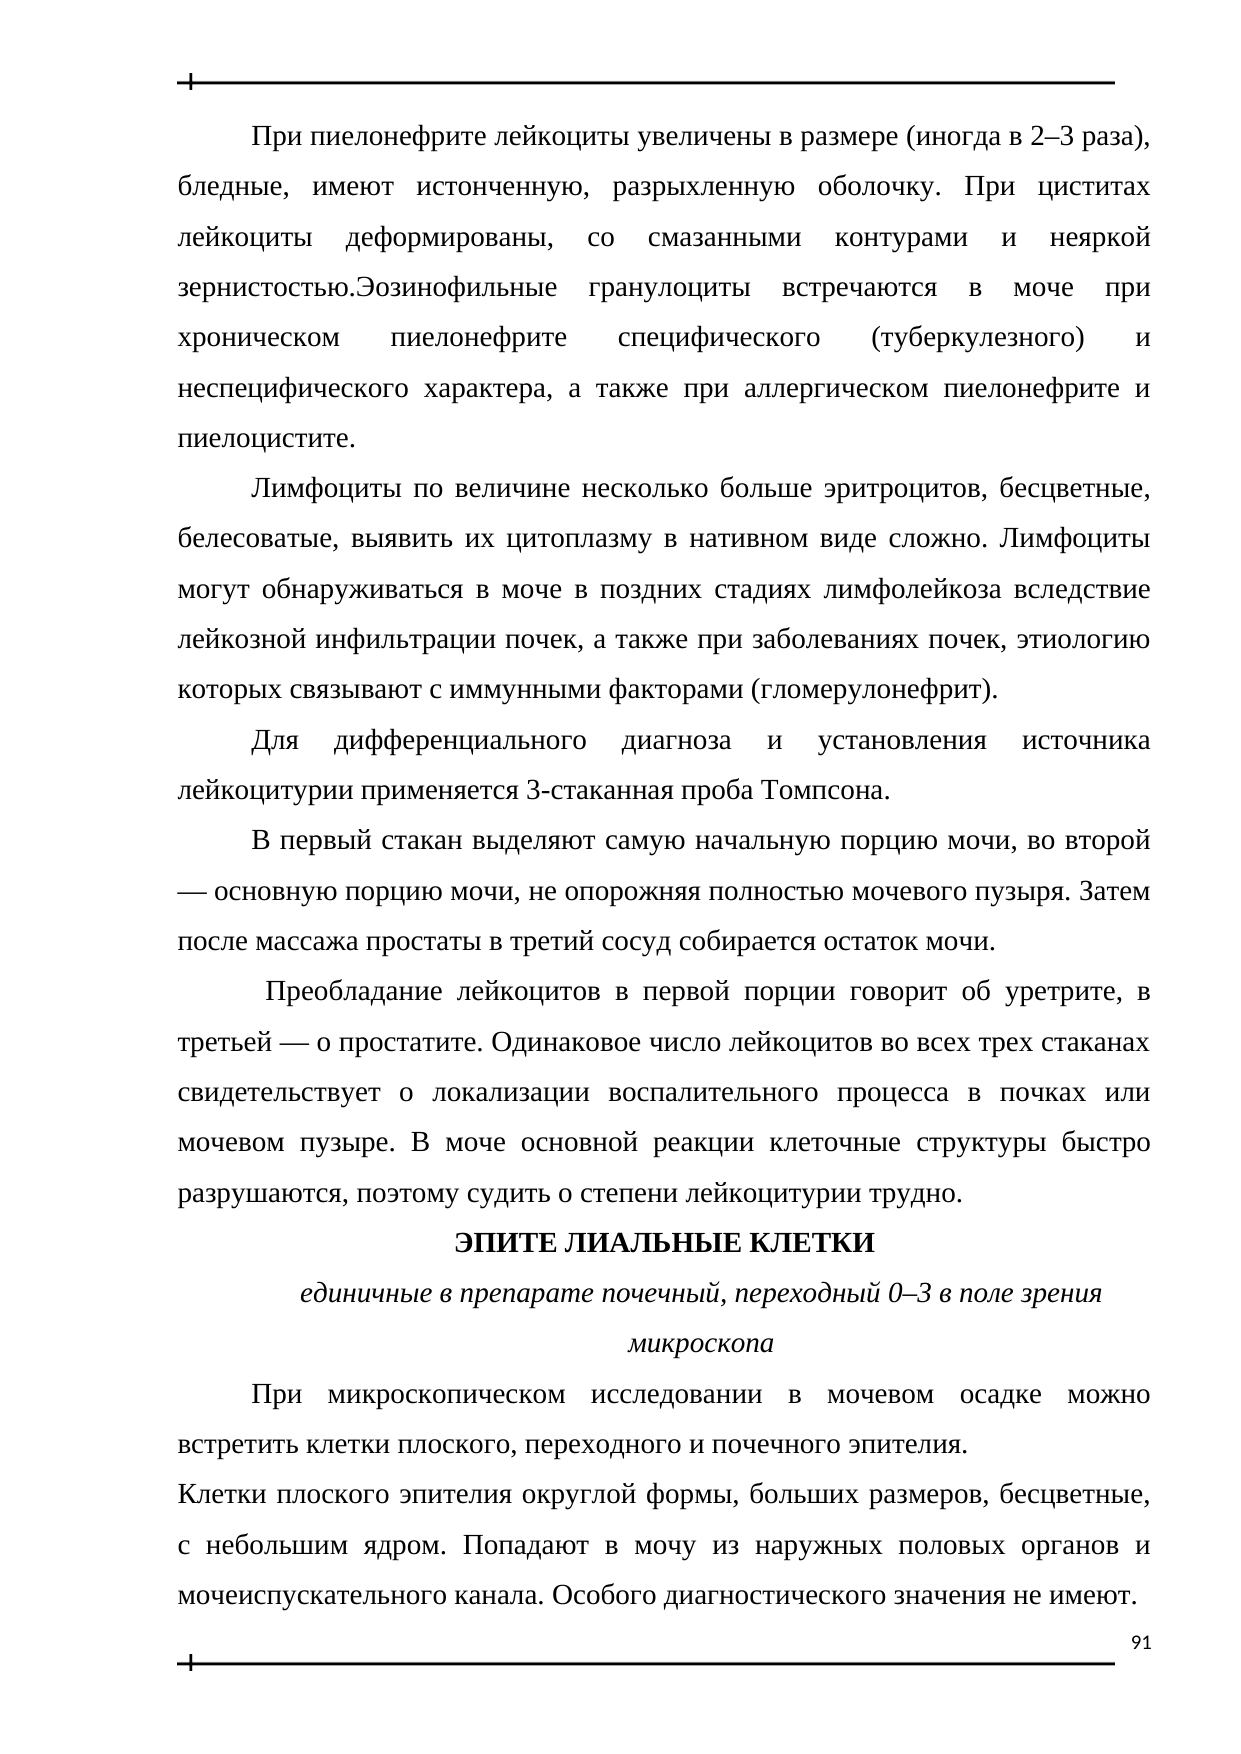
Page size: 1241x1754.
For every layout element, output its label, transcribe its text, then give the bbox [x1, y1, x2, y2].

text ЭПИТЕ ЛИАЛЬНЫЕ КЛЕТКИ [177, 1225, 1152, 1258]
text Для дифференциального диагноза и установления источника лейкоцитурии применяется 3-стаканная проба Томпсона. [177, 722, 1152, 806]
text При пиелонефрите лейкоциты увеличены в размере (иногда в 2–3 раза), бледные, имеют истонченную, разрыхленную оболочку. При циститах лейкоциты деформированы, со смазанными контурами и неяркой зернистостью.Эозинофильные гранулоциты встречаются в моче при хроническом пиелонефрите специфического (туберкулезного) и неспецифического характера, а также при аллергическом пиелонефрите и пиелоцистите. [177, 118, 1152, 453]
text При микроскопическом исследовании в мочевом осадке можно встретить клетки плоского, переходного и почечного эпителия. [177, 1376, 1152, 1460]
picture [177, 73, 1115, 90]
text Преобладание лейкоцитов в первой порции говорит об уретрите, в третьей — о простатите. Одинаковое число лейкоцитов во всех трех стаканах свидетельствует о локализации воспалительного процесса в почках или мочевом пузыре. В моче основной реакции клеточные структуры быстро разрушаются, поэтому судить о степени лейкоцитурии трудно. [177, 973, 1152, 1208]
text В первый стакан выделяют самую начальную порцию мочи, во второй — основную порцию мочи, не опорожняя полностью мочевого пузыря. Затем после массажа простаты в третий сосуд собирается остаток мочи. [177, 822, 1152, 957]
text Лимфоциты по величине несколько больше эритроцитов, бесцветные, белесоватые, выявить их цитоплазму в нативном виде сложно. Лимфоциты могут обнаруживаться в моче в поздних стадиях лимфолейкоза вследствие лейкозной инфильтрации почек, а также при заболеваниях почек, этиологию которых связывают с иммунными факторами (гломерулонефрит). [177, 470, 1152, 705]
text Клетки плоского эпителия округлой формы, больших размеров, бесцветные, с небольшим ядром. Попадают в мочу из наружных половых органов и мочеиспускательного канала. Особого диагностического значения не имеют. [177, 1477, 1152, 1611]
text единичные в препарате почечный, переходный 0–3 в поле зрения микроскопа [251, 1275, 1152, 1359]
picture [177, 1654, 1115, 1671]
